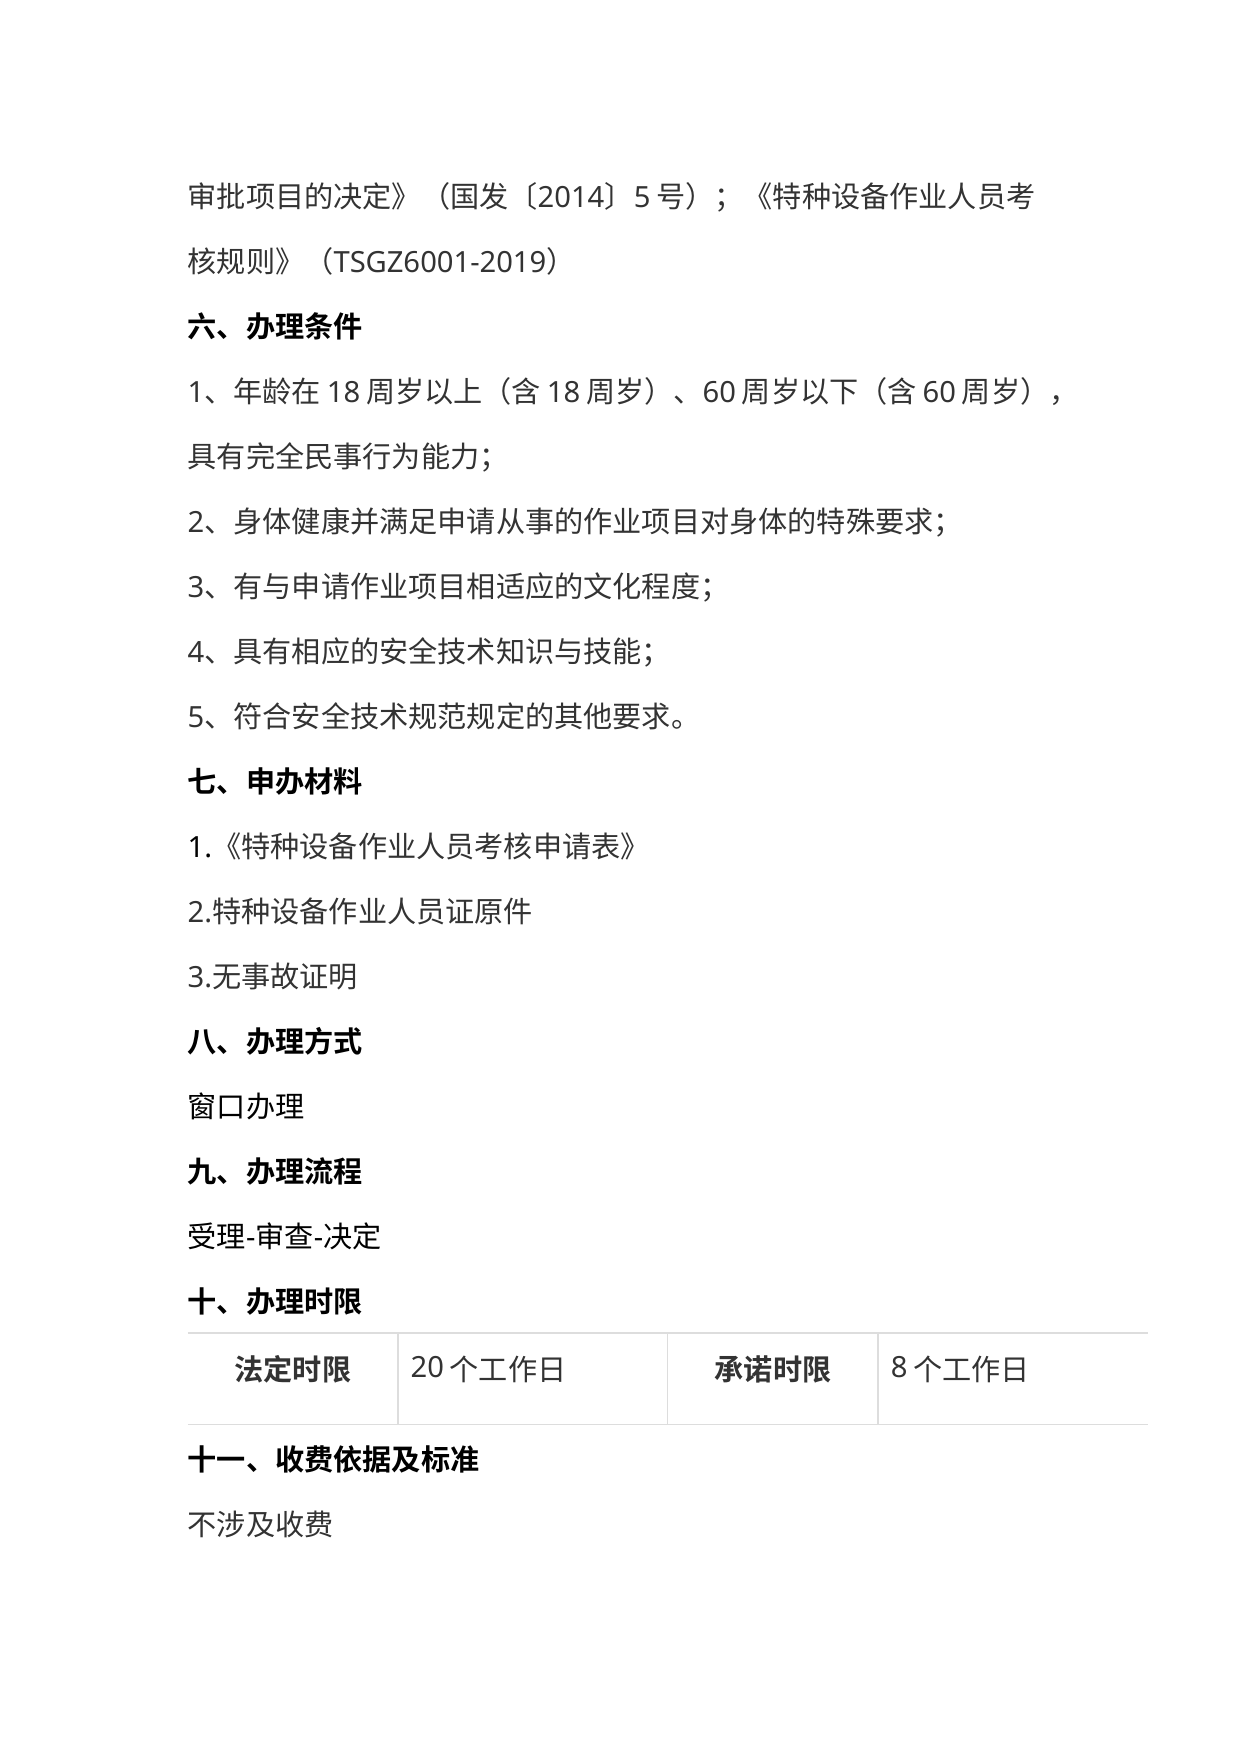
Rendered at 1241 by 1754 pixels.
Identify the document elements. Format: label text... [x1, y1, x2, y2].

text 九、办理流程 [187, 1137, 1053, 1202]
table_header 承诺时限 [668, 1334, 877, 1423]
text 2.特种设备作业人员证原件 [187, 877, 1053, 942]
text 十、办理时限 [187, 1267, 1053, 1332]
text 1.《特种设备作业人员考核申请表》 [187, 812, 1053, 877]
table_header 法定时限 [188, 1334, 397, 1423]
table_header 8个工作日 [879, 1334, 1148, 1423]
text 不涉及收费 [187, 1490, 1053, 1555]
text 十一、收费依据及标准 [187, 1425, 1053, 1490]
text 窗口办理 [187, 1072, 1053, 1137]
text 六、办理条件 [187, 292, 1053, 357]
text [187, 162, 1053, 292]
table_header 20个工作日 [399, 1334, 667, 1423]
text 七、申办材料 [187, 747, 1053, 812]
text 八、办理方式 [187, 1007, 1053, 1072]
text 1、年龄在18周岁以上（含18周岁）、60周岁以下（含60周岁），具有完全民事行为能力； 2、身体健康并满足申请从事的作业项目对身体的特殊要求； 3、有与申请作业项目相适应的文化程度； 4、具有相应的安全技术知识与技能； 5、符合安全技术规范规定的其他要求。 [187, 357, 1053, 747]
text 受理-审查-决定 [187, 1202, 1053, 1267]
text 3.无事故证明 [187, 942, 1053, 1007]
